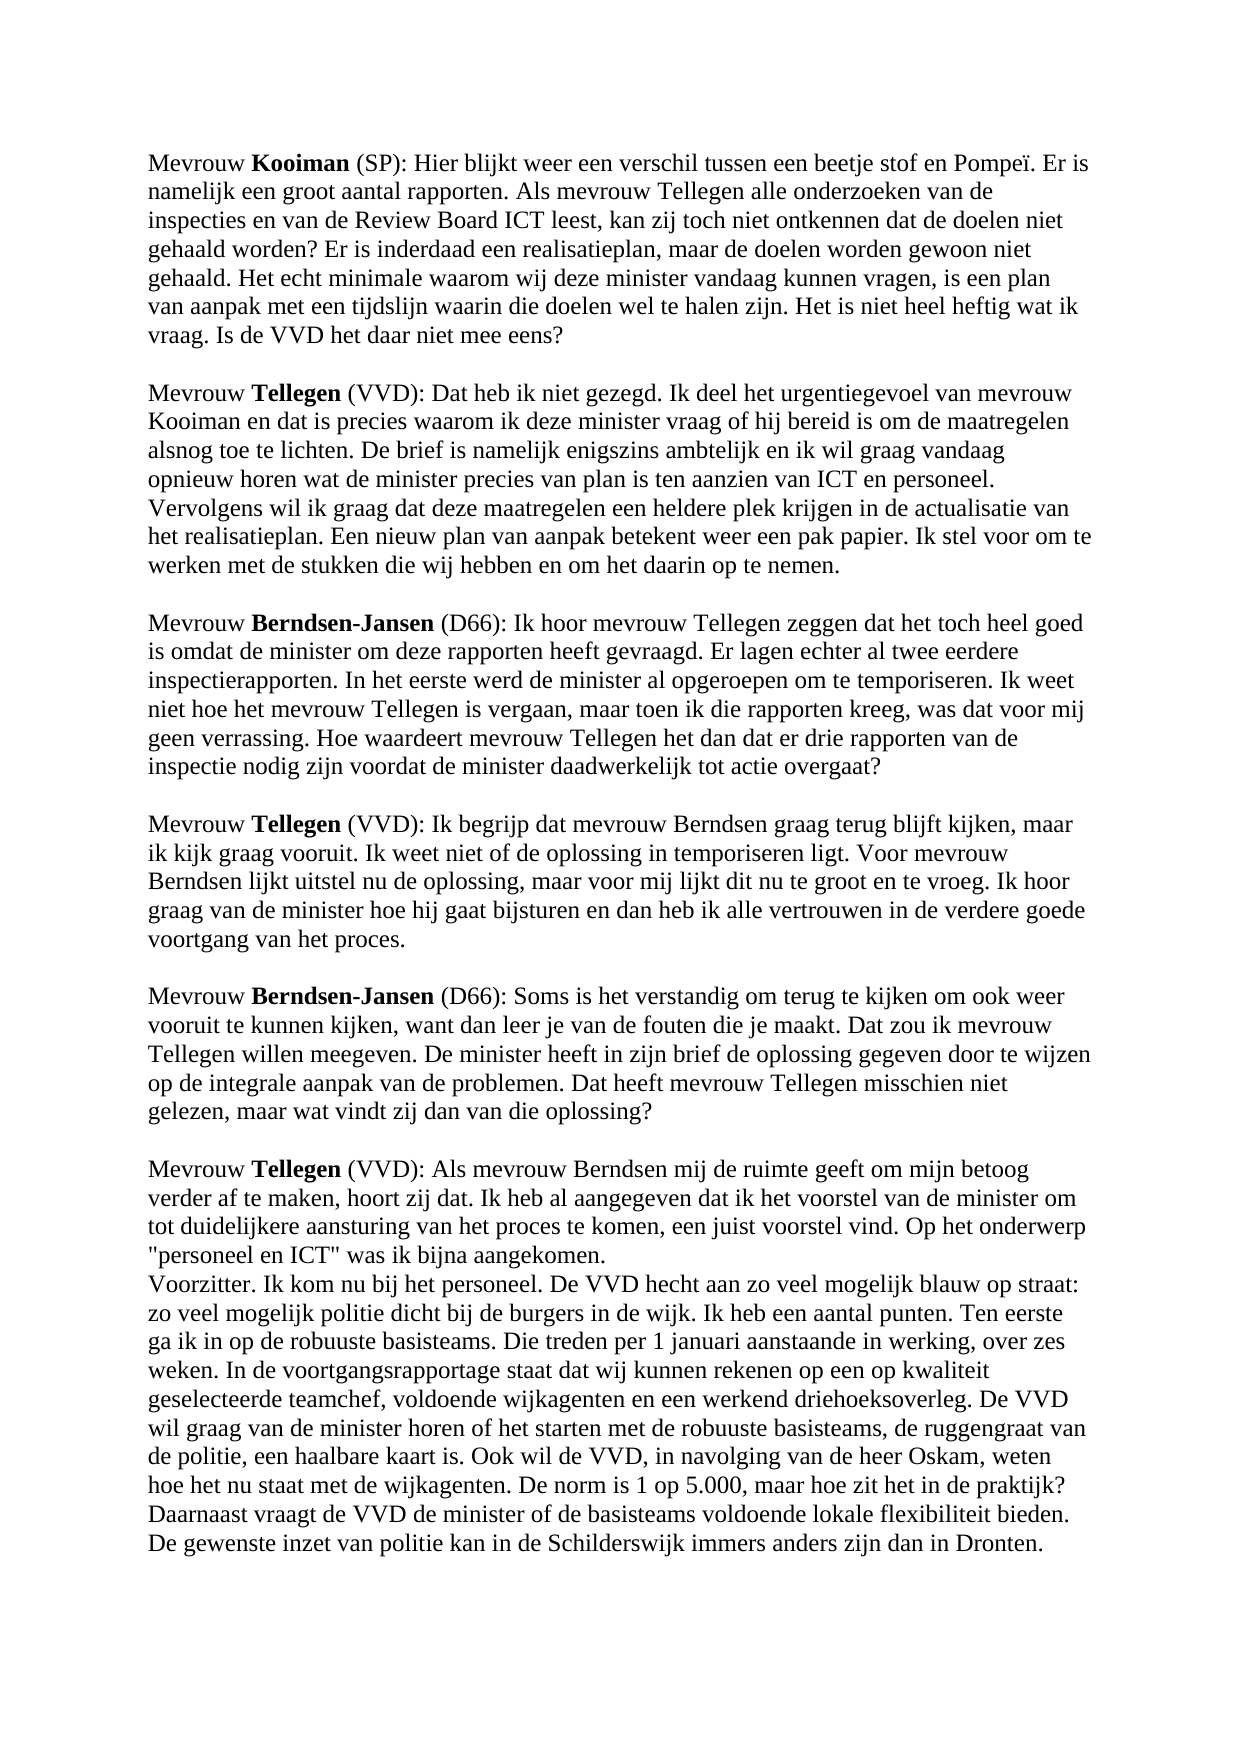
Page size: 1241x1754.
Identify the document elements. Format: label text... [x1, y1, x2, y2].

text Mevrouw Kooiman (SP): Hier blijkt weer een verschil tussen een beetje stof en Pompeï. Er is namelijk een groot aantal rapporten. Als mevrouw Tellegen alle onderzoeken van de inspecties en van de Review Board ICT leest, kan zij toch niet ontkennen dat de doelen niet gehaald worden? Er is inderdaad een realisatieplan, maar de doelen worden gewoon niet gehaald. Het echt minimale waarom wij deze minister vandaag kunnen vragen, is een plan van aanpak met een tijdslijn waarin die doelen wel te halen zijn. Het is niet heel heftig wat ik vraag. Is de VVD het daar niet mee eens? [148, 148, 1093, 349]
text Mevrouw Berndsen-Jansen (D66): Soms is het verstandig om terug te kijken om ook weer vooruit te kunnen kijken, want dan leer je van de fouten die je maakt. Dat zou ik mevrouw Tellegen willen meegeven. De minister heeft in zijn brief de oplossing gegeven door te wijzen op de integrale aanpak van de problemen. Dat heeft mevrouw Tellegen misschien niet gelezen, maar wat vindt zij dan van die oplossing? [148, 981, 1093, 1125]
text Mevrouw Berndsen-Jansen (D66): Ik hoor mevrouw Tellegen zeggen dat het toch heel goed is omdat de minister om deze rapporten heeft gevraagd. Er lagen echter al twee eerdere inspectierapporten. In het eerste werd de minister al opgeroepen om te temporiseren. Ik weet niet hoe het mevrouw Tellegen is vergaan, maar toen ik die rapporten kreeg, was dat voor mij geen verrassing. Hoe waardeert mevrouw Tellegen het dan dat er drie rapporten van de inspectie nodig zijn voordat de minister daadwerkelijk tot actie overgaat? [148, 608, 1093, 780]
text Mevrouw Tellegen (VVD): Dat heb ik niet gezegd. Ik deel het urgentiegevoel van mevrouw Kooiman en dat is precies waarom ik deze minister vraag of hij bereid is om de maatregelen alsnog toe te lichten. De brief is namelijk enigszins ambtelijk en ik wil graag vandaag opnieuw horen wat de minister precies van plan is ten aanzien van ICT en personeel. Vervolgens wil ik graag dat deze maatregelen een heldere plek krijgen in de actualisatie van het realisatieplan. Een nieuw plan van aanpak betekent weer een pak papier. Ik stel voor om te werken met de stukken die wij hebben en om het daarin op te nemen. [148, 378, 1093, 579]
text Mevrouw Tellegen (VVD): Als mevrouw Berndsen mij de ruimte geeft om mijn betoog verder af te maken, hoort zij dat. Ik heb al aangegeven dat ik het voorstel van de minister om tot duidelijkere aansturing van het proces te komen, een juist voorstel vind. Op het onderwerp "personeel en ICT" was ik bijna aangekomen. [148, 1154, 1093, 1269]
text Mevrouw Tellegen (VVD): Ik begrijp dat mevrouw Berndsen graag terug blijft kijken, maar ik kijk graag vooruit. Ik weet niet of de oplossing in temporiseren ligt. Voor mevrouw Berndsen lijkt uitstel nu de oplossing, maar voor mij lijkt dit nu te groot en te vroeg. Ik hoor graag van de minister hoe hij gaat bijsturen en dan heb ik alle vertrouwen in de verdere goede voortgang van het proces. [148, 809, 1093, 953]
text Voorzitter. Ik kom nu bij het personeel. De VVD hecht aan zo veel mogelijk blauw op straat: zo veel mogelijk politie dicht bij de burgers in de wijk. Ik heb een aantal punten. Ten eerste ga ik in op de robuuste basisteams. Die treden per 1 januari aanstaande in werking, over zes weken. In de voortgangsrapportage staat dat wij kunnen rekenen op een op kwaliteit geselecteerde teamchef, voldoende wijkagenten en een werkend driehoeksoverleg. De VVD wil graag van de minister horen of het starten met de robuuste basisteams, de ruggengraat van de politie, een haalbare kaart is. Ook wil de VVD, in navolging van de heer Oskam, weten hoe het nu staat met de wijkagenten. De norm is 1 op 5.000, maar hoe zit het in de praktijk? Daarnaast vraagt de VVD de minister of de basisteams voldoende lokale flexibiliteit bieden. De gewenste inzet van politie kan in de Schilderswijk immers anders zijn dan in Dronten. [148, 1269, 1093, 1556]
